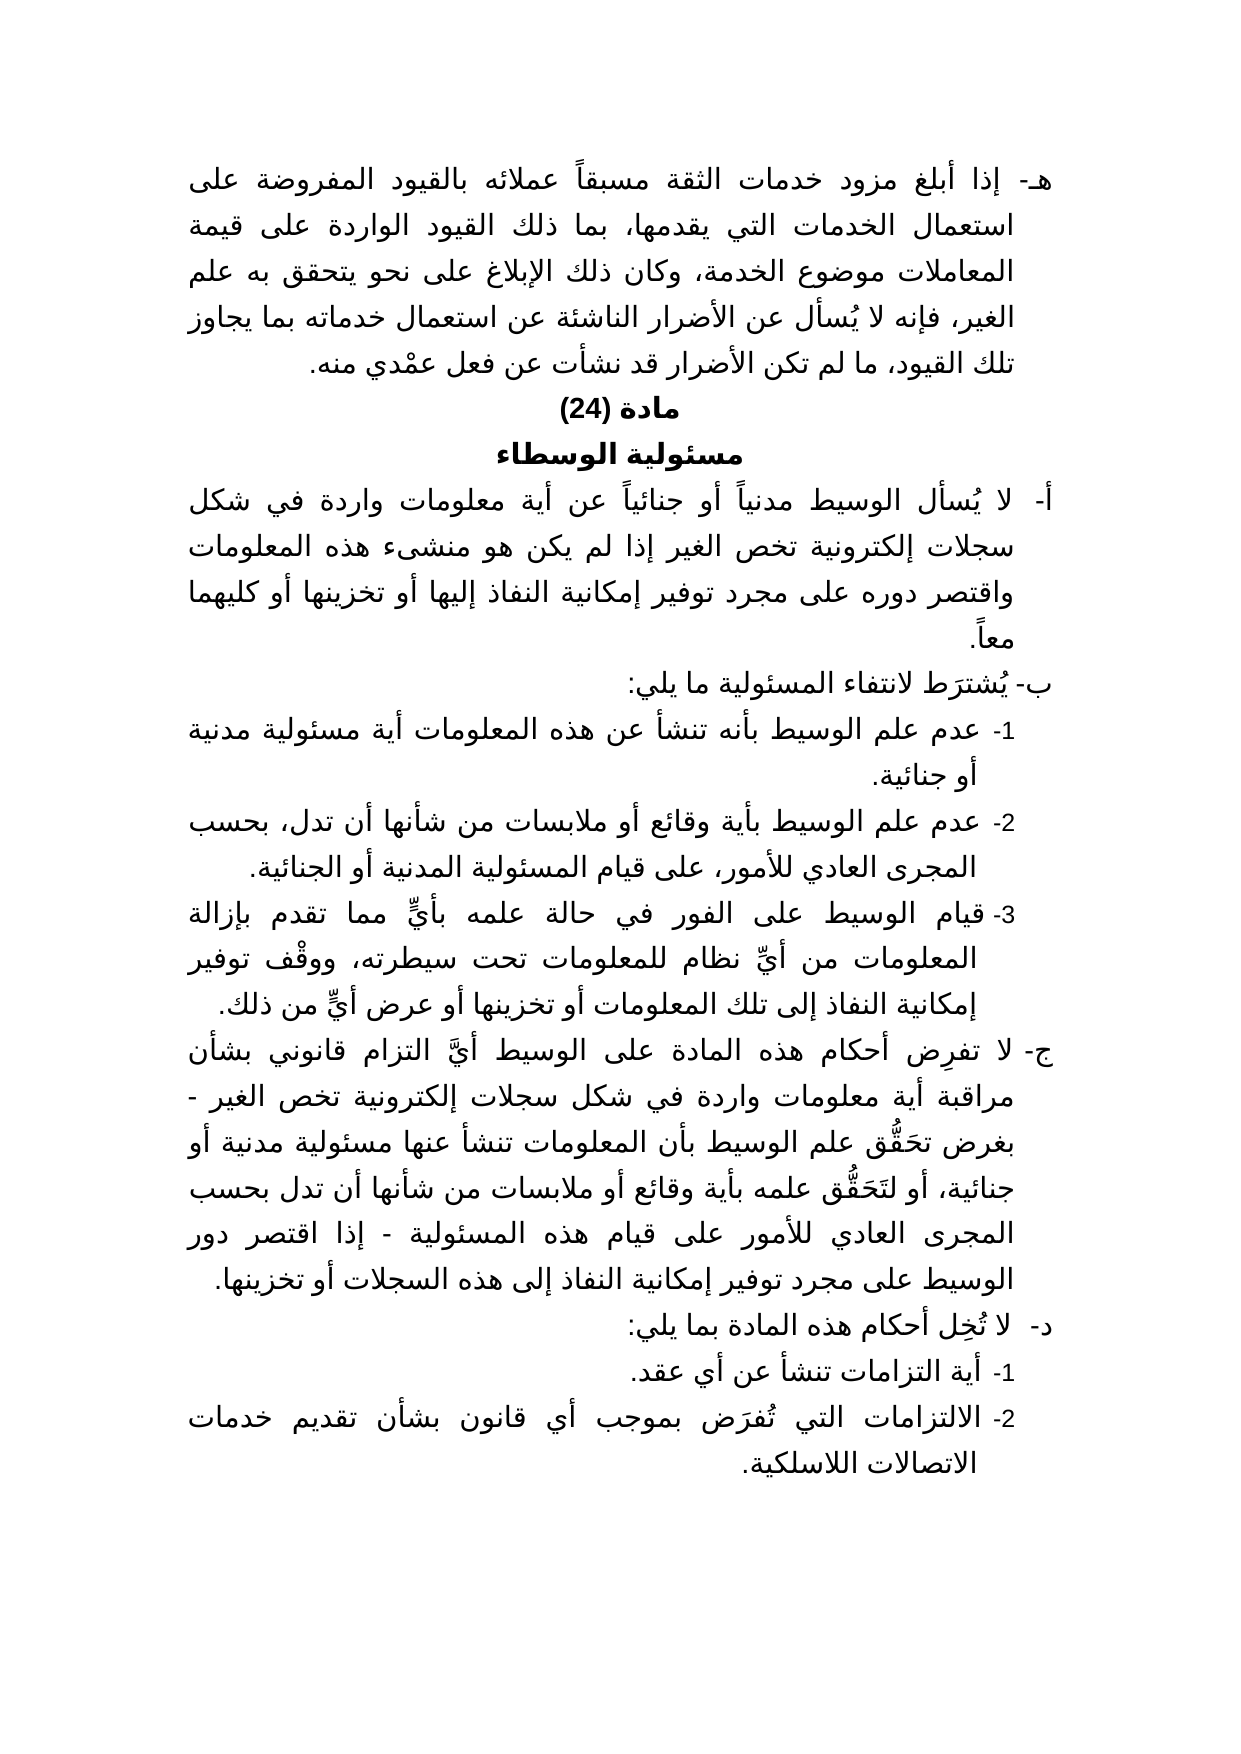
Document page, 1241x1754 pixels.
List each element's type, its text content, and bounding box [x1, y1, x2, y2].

text ‌ج- لا تفرِض أحكام هذه المادة على الوسيط أيَّ التزام قانوني بشأن مراقبة أية معلومات واردة في شكل سجلات إلكترونية تخص الغير - بغرض تحَقُّق علم الوسيط بأن المعلومات تنشأ عنها مسئولية مدنية أو جنائية، أو لتَحَقُّق علمه بأية وقائع أو ملابسات من شأنها أن تدل بحسب المجرى العادي للأمور على قيام هذه المسئولية - إذا اقتصر دور الوسيط على مجرد توفير إمكانية النفاذ إلى هذه السجلات أو تخزينها. [187, 1021, 1053, 1296]
text مادة (24) [187, 379, 1053, 425]
text 2- الالتزامات التي تُفرَض بموجب أي قانون بشأن تقديم خدمات الاتصالات اللاسلكية. [187, 1387, 1015, 1479]
text ‌د- لا تُخِل أحكام هذه المادة بما يلي: [187, 1296, 1053, 1342]
text 3- قيام الوسيط على الفور في حالة علمه بأيٍّ مما تقدم بإزالة المعلومات من أيِّ نظام للمعلومات تحت سيطرته، ووقْف توفير إمكانية النفاذ إلى تلك المعلومات أو تخزينها أو عرض أيٍّ من ذلك. [187, 883, 1015, 1021]
text ‌هـ- إذا أبلغ مزود خدمات الثقة مسبقاً عملائه بالقيود المفروضة على استعمال الخدمات التي يقدمها، بما ذلك القيود الواردة على قيمة المعاملات موضوع الخدمة، وكان ذلك الإبلاغ على نحو يتحقق به علم الغير، فإنه لا يُسأل عن الأضرار الناشئة عن استعمال خدماته بما يجاوز تلك القيود، ما لم تكن الأضرار قد نشأت عن فعل عمْدي منه. [187, 150, 1053, 379]
text مسئولية الوسطاء [187, 425, 1053, 471]
text ‌ب- يُشترَط لانتفاء المسئولية ما يلي: [187, 654, 1053, 700]
text 1- أية التزامات تنشأ عن أي عقد. [187, 1342, 1015, 1387]
text ‌أ- لا يُسأل الوسيط مدنياً أو جنائياً عن أية معلومات واردة في شكل سجلات إلكترونية تخص الغير إذا لم يكن هو منشىء هذه المعلومات واقتصر دوره على مجرد توفير إمكانية النفاذ إليها أو تخزينها أو كليهما معاً. [187, 471, 1053, 654]
text 2- عدم علم الوسيط بأية وقائع أو ملابسات من شأنها أن تدل، بحسب المجرى العادي للأمور، على قيام المسئولية المدنية أو الجنائية. [187, 792, 1015, 883]
text 1- عدم علم الوسيط بأنه تنشأ عن هذه المعلومات أية مسئولية مدنية أو جنائية. [187, 700, 1015, 792]
